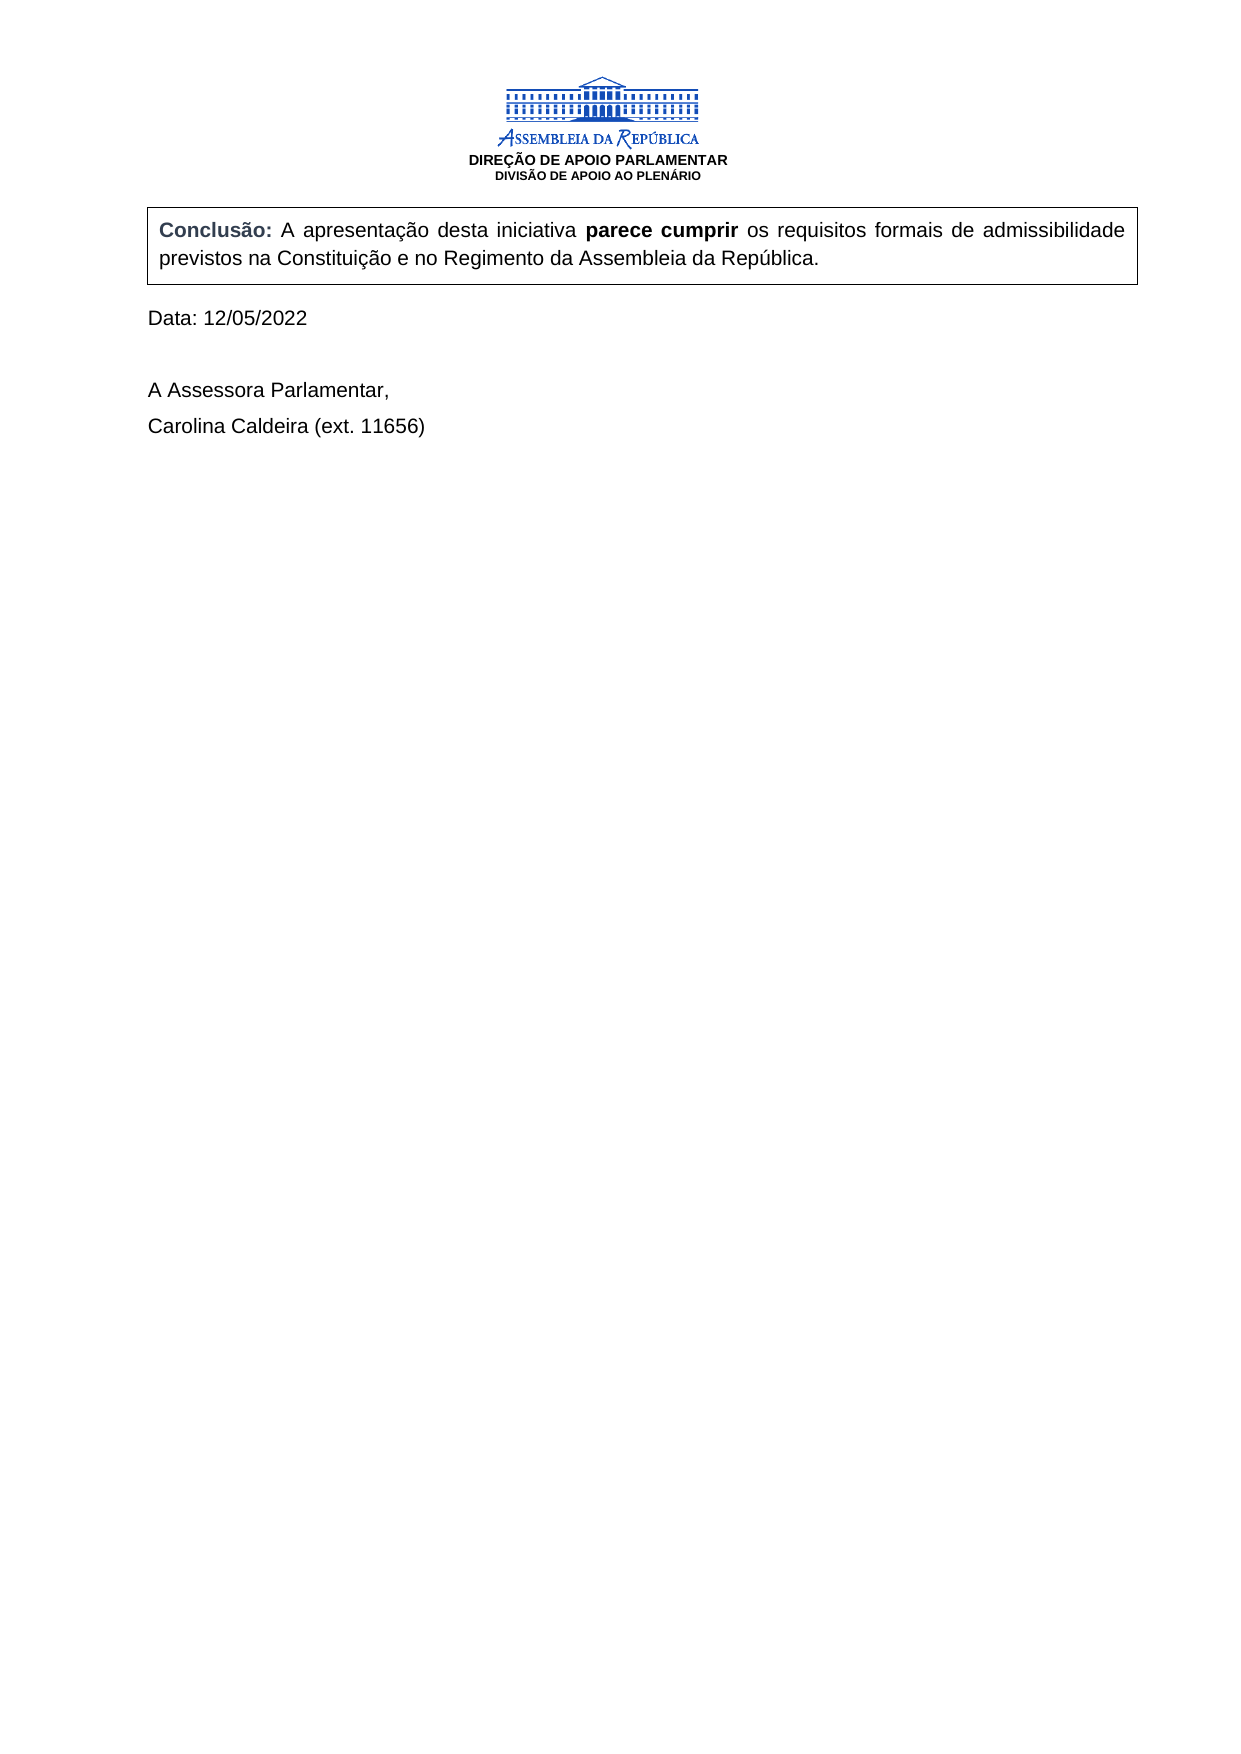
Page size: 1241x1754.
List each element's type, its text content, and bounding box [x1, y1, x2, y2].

text A Assessora Parlamentar, [148, 378, 1019, 402]
table_cell Conclusão: A apresentação desta iniciativa parece cumprir os requisitos formais de admissibilidade previstos na Constituição e no Regimento da Assembleia da República. [148, 208, 1137, 284]
text Data: 12/05/2022 [148, 306, 1019, 330]
text Carolina Caldeira (ext. 11656) [148, 414, 1019, 438]
